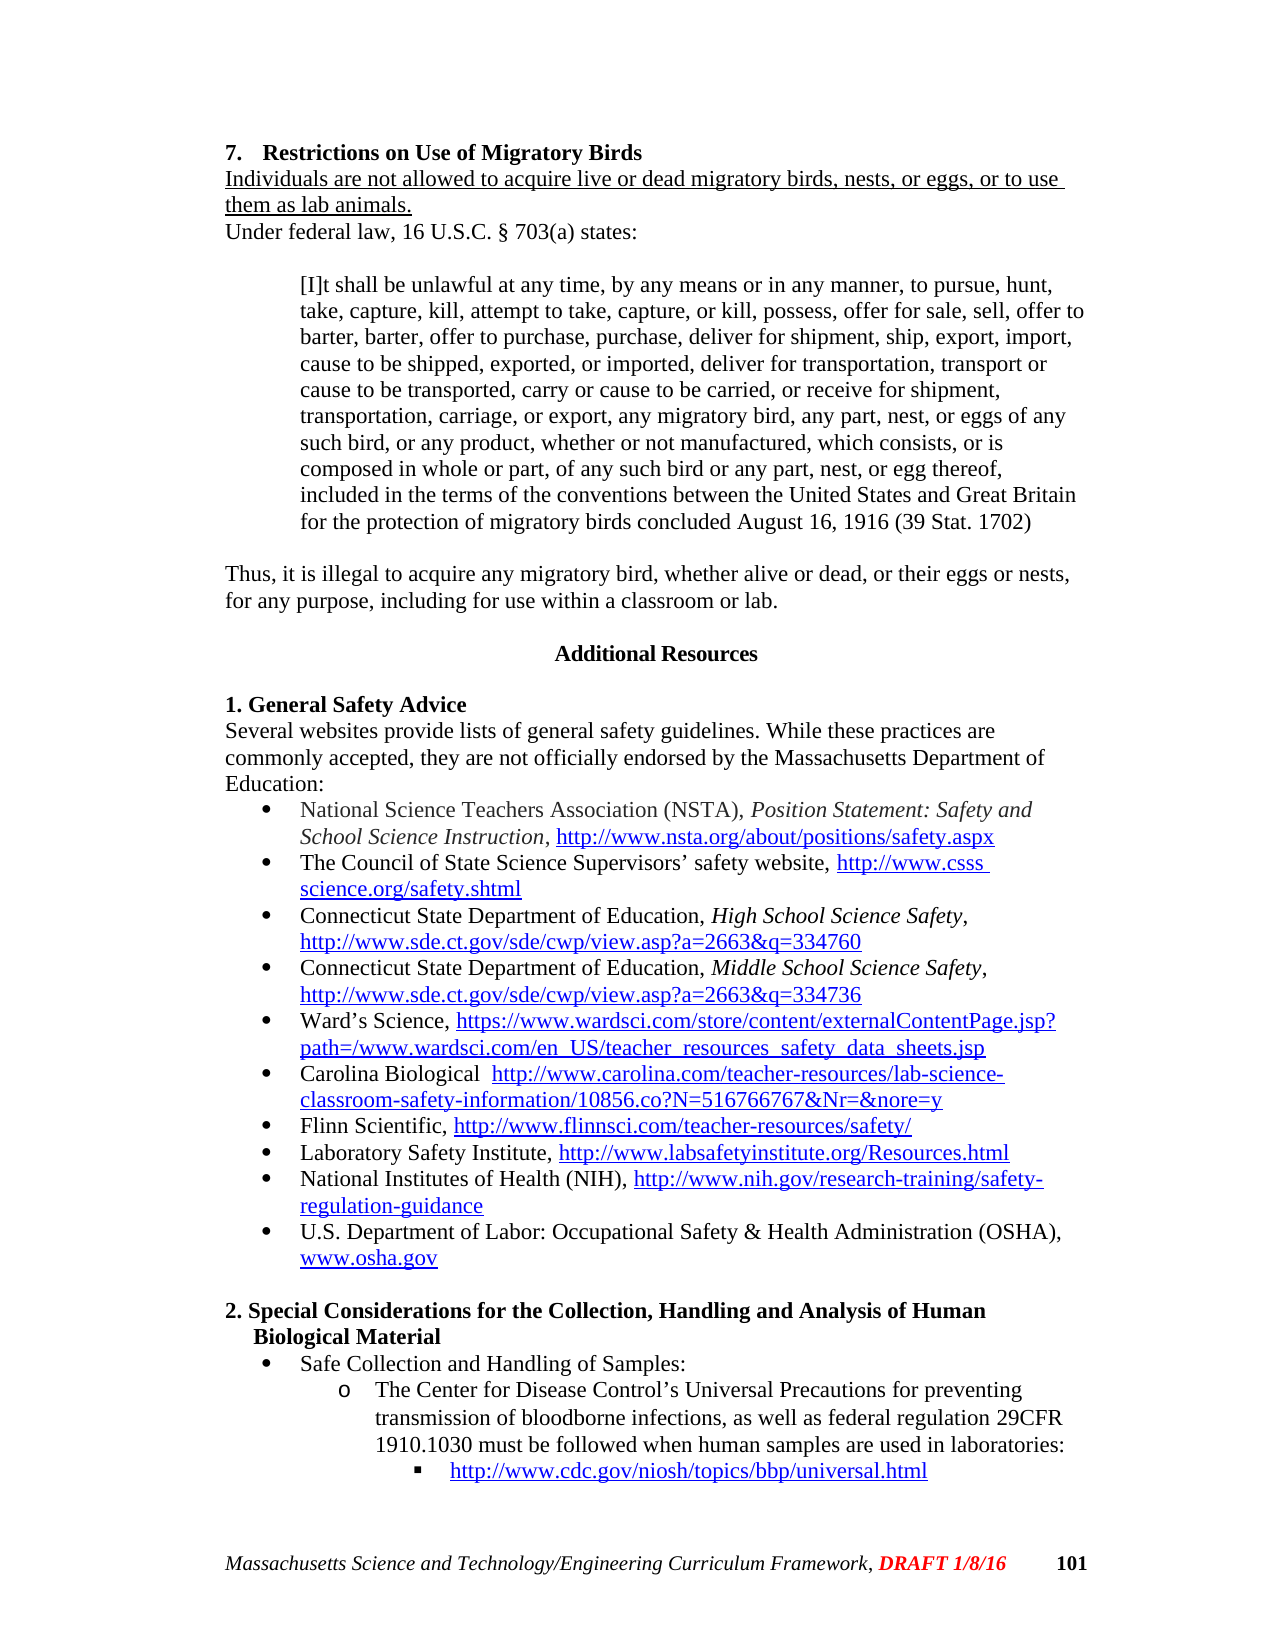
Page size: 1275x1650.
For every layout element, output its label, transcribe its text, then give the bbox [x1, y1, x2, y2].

list The Center for Disease Control’s Universal Precautions for preventing transmission of bloodborne infections, as well as federal regulation 29CFR 1910.1030 must be followed when human samples are used in laboratories: [337, 1376, 1087, 1457]
text 1. General Safety Advice [225, 691, 1087, 717]
list Flinn Scientific, http://www.flinnsci.com/teacher-resources/safety/ [262, 1113, 1087, 1139]
list The Council of State Science Supervisors’ safety website, http://www.csss science.org/safety.shtml [262, 849, 1087, 902]
list U.S. Department of Labor: Occupational Safety & Health Administration (OSHA), www.osha.gov [262, 1218, 1087, 1271]
text Under federal law, 16 U.S.C. § 703(a) states: [225, 218, 1087, 244]
list Carolina Biological http://www.carolina.com/teacher-resources/lab-science-classroom-safety-information/10856.co?N=516766767&Nr=&nore=y [262, 1060, 1087, 1113]
list National Science Teachers Association (NSTA), Position Statement: Safety and School Science Instruction, http://www.nsta.org/about/positions/safety.aspx [262, 796, 1087, 849]
text [I]t shall be unlawful at any time, by any means or in any manner, to pursue, hunt, take, capture, kill, attempt to take, capture, or kill, possess, offer for sale, sell, offer to barter, barter, offer to purchase, purchase, deliver for shipment, ship, export, import, cause to be shipped, exported, or imported, deliver for transportation, transport or cause to be transported, carry or cause to be carried, or receive for shipment, transportation, carriage, or export, any migratory bird, any part, nest, or eggs of any such bird, or any product, whether or not manufactured, which consists, or is composed in whole or part, of any such bird or any part, nest, or egg thereof, included in the terms of the conventions between the United States and Great Britain for the protection of migratory birds concluded August 16, 1916 (39 Stat. 1702) [300, 271, 1087, 534]
list Laboratory Safety Institute, http://www.labsafetyinstitute.org/Resources.html [262, 1139, 1087, 1165]
text Several websites provide lists of general safety guidelines. While these practices are commonly accepted, they are not officially endorsed by the Massachusetts Department of Education: [225, 717, 1087, 796]
list http://www.cdc.gov/niosh/topics/bbp/universal.html [412, 1457, 1087, 1483]
text 2. Special Considerations for the Collection, Handling and Analysis of Human Biological Material [225, 1297, 1087, 1350]
list Connecticut State Department of Education, High School Science Safety, http://www.sde.ct.gov/sde/cwp/view.asp?a=2663&q=334760 [262, 902, 1087, 954]
list Restrictions on Use of Migratory Birds [225, 139, 1087, 165]
text Additional Resources [225, 639, 1087, 666]
text Individuals are not allowed to acquire live or dead migratory birds, nests, or eggs, or to use them as lab animals. [225, 165, 1087, 218]
list Ward’s Science, https://www.wardsci.com/store/content/externalContentPage.jsp?path=/www.wardsci.com/en_US/teacher_resources_safety_data_sheets.jsp [262, 1007, 1087, 1060]
text Thus, it is illegal to acquire any migratory bird, whether alive or dead, or their eggs or nests, for any purpose, including for use within a classroom or lab. [225, 561, 1087, 613]
list Connecticut State Department of Education, Middle School Science Safety, http://www.sde.ct.gov/sde/cwp/view.asp?a=2663&q=334736 [262, 954, 1087, 1007]
list Safe Collection and Handling of Samples: [262, 1350, 1087, 1376]
list National Institutes of Health (NIH), http://www.nih.gov/research-training/safety-regulation-guidance [262, 1165, 1087, 1218]
